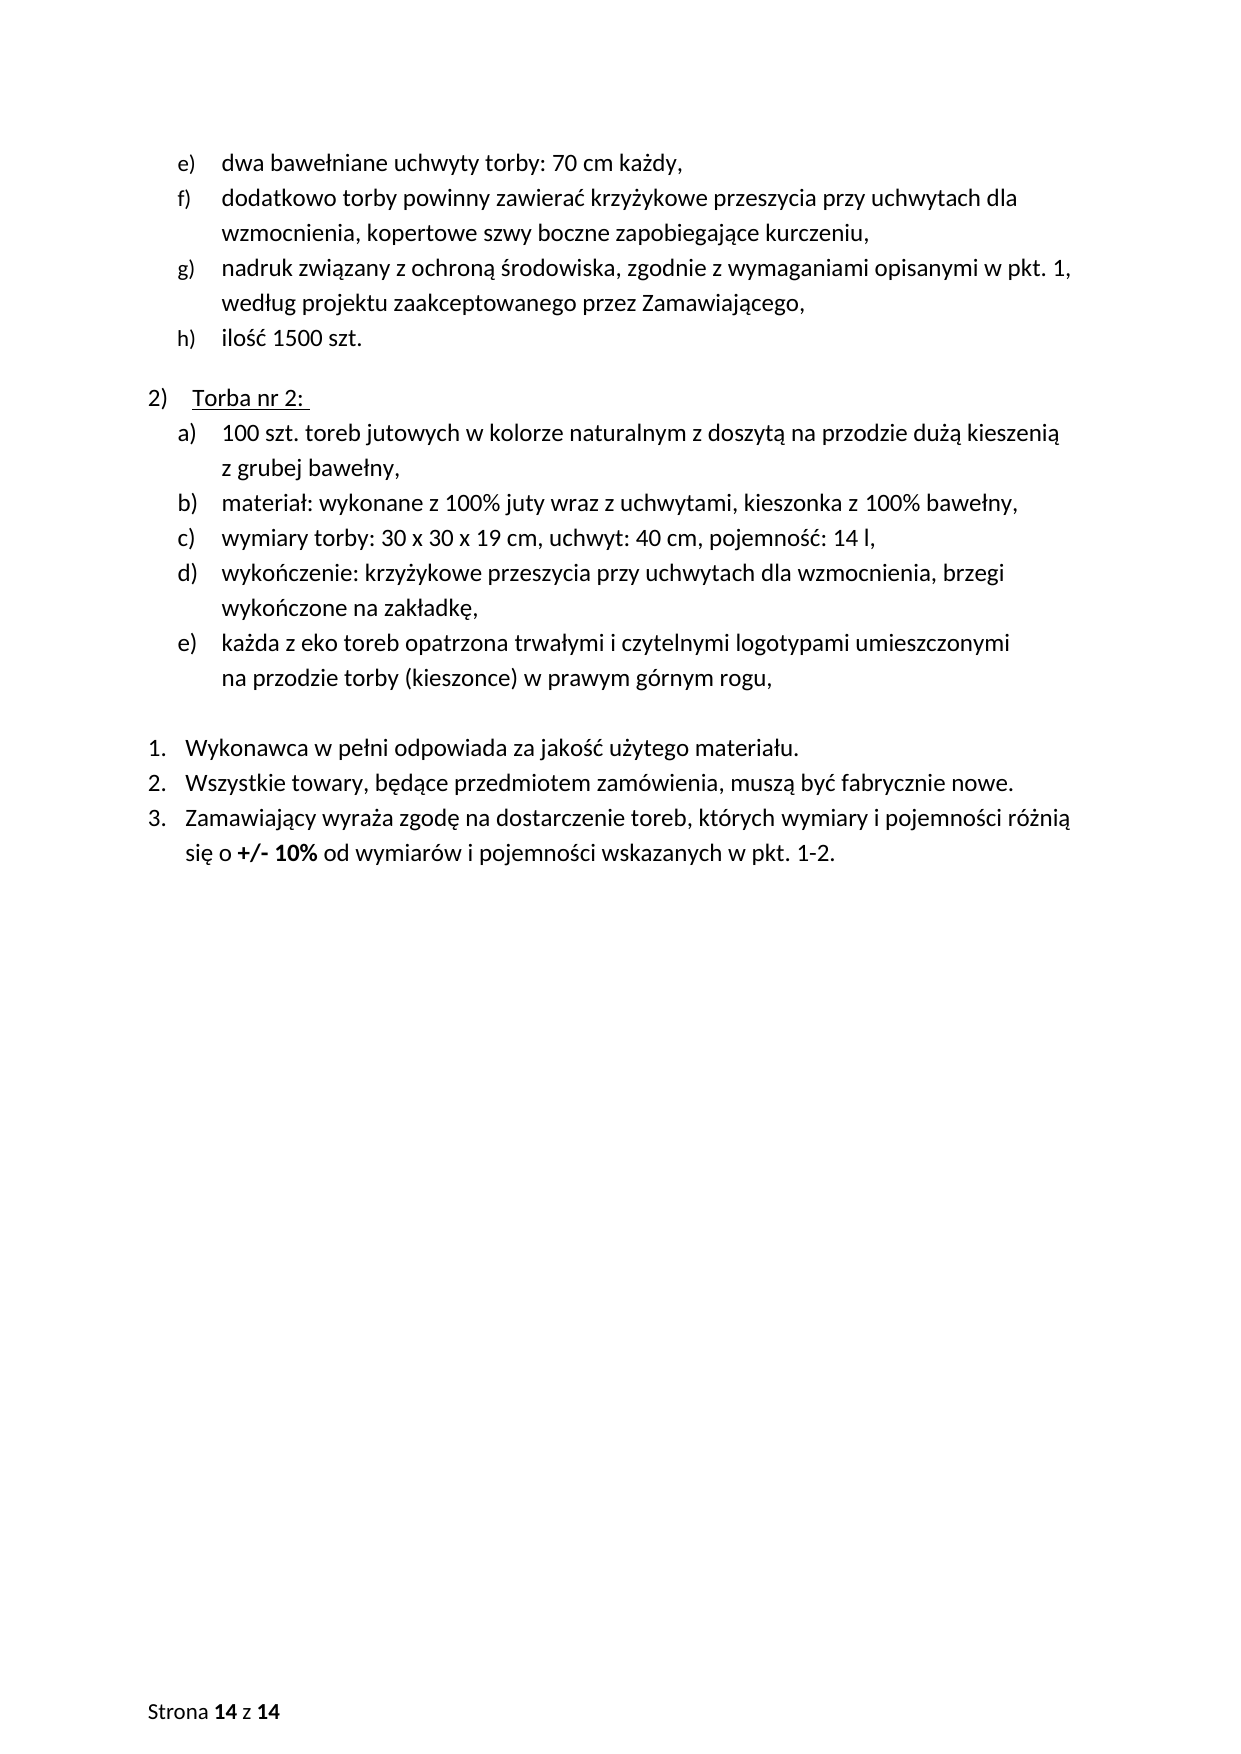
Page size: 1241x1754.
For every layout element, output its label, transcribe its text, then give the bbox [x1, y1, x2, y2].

list wykończenie: krzyżykowe przeszycia przy uchwytach dla wzmocnienia, brzegi wykończone na zakładkę, [177, 558, 1093, 623]
list Torba nr 2: [148, 383, 1093, 413]
list Wykonawca w pełni odpowiada za jakość użytego materiału. [148, 733, 1093, 763]
list Wszystkie towary, będące przedmiotem zamówienia, muszą być fabrycznie nowe. [148, 768, 1093, 798]
list nadruk związany z ochroną środowiska, zgodnie z wymaganiami opisanymi w pkt. 1, według projektu zaakceptowanego przez Zamawiającego, [177, 253, 1093, 318]
list ilość 1500 szt. [177, 323, 1093, 353]
list dwa bawełniane uchwyty torby: 70 cm każdy, [177, 148, 1093, 178]
list każda z eko toreb opatrzona trwałymi i czytelnymi logotypami umieszczonymi na przodzie torby (kieszonce) w prawym górnym rogu, [177, 628, 1093, 693]
list wymiary torby: 30 x 30 x 19 cm, uchwyt: 40 cm, pojemność: 14 l, [177, 523, 1093, 553]
list dodatkowo torby powinny zawierać krzyżykowe przeszycia przy uchwytach dla wzmocnienia, kopertowe szwy boczne zapobiegające kurczeniu, [177, 183, 1093, 248]
list materiał: wykonane z 100% juty wraz z uchwytami, kieszonka z 100% bawełny, [177, 488, 1093, 518]
list 100 szt. toreb jutowych w kolorze naturalnym z doszytą na przodzie dużą kieszenią z grubej bawełny, [177, 418, 1093, 483]
list Zamawiający wyraża zgodę na dostarczenie toreb, których wymiary i pojemności różnią się o +/- 10% od wymiarów i pojemności wskazanych w pkt. 1-2. [148, 803, 1093, 868]
